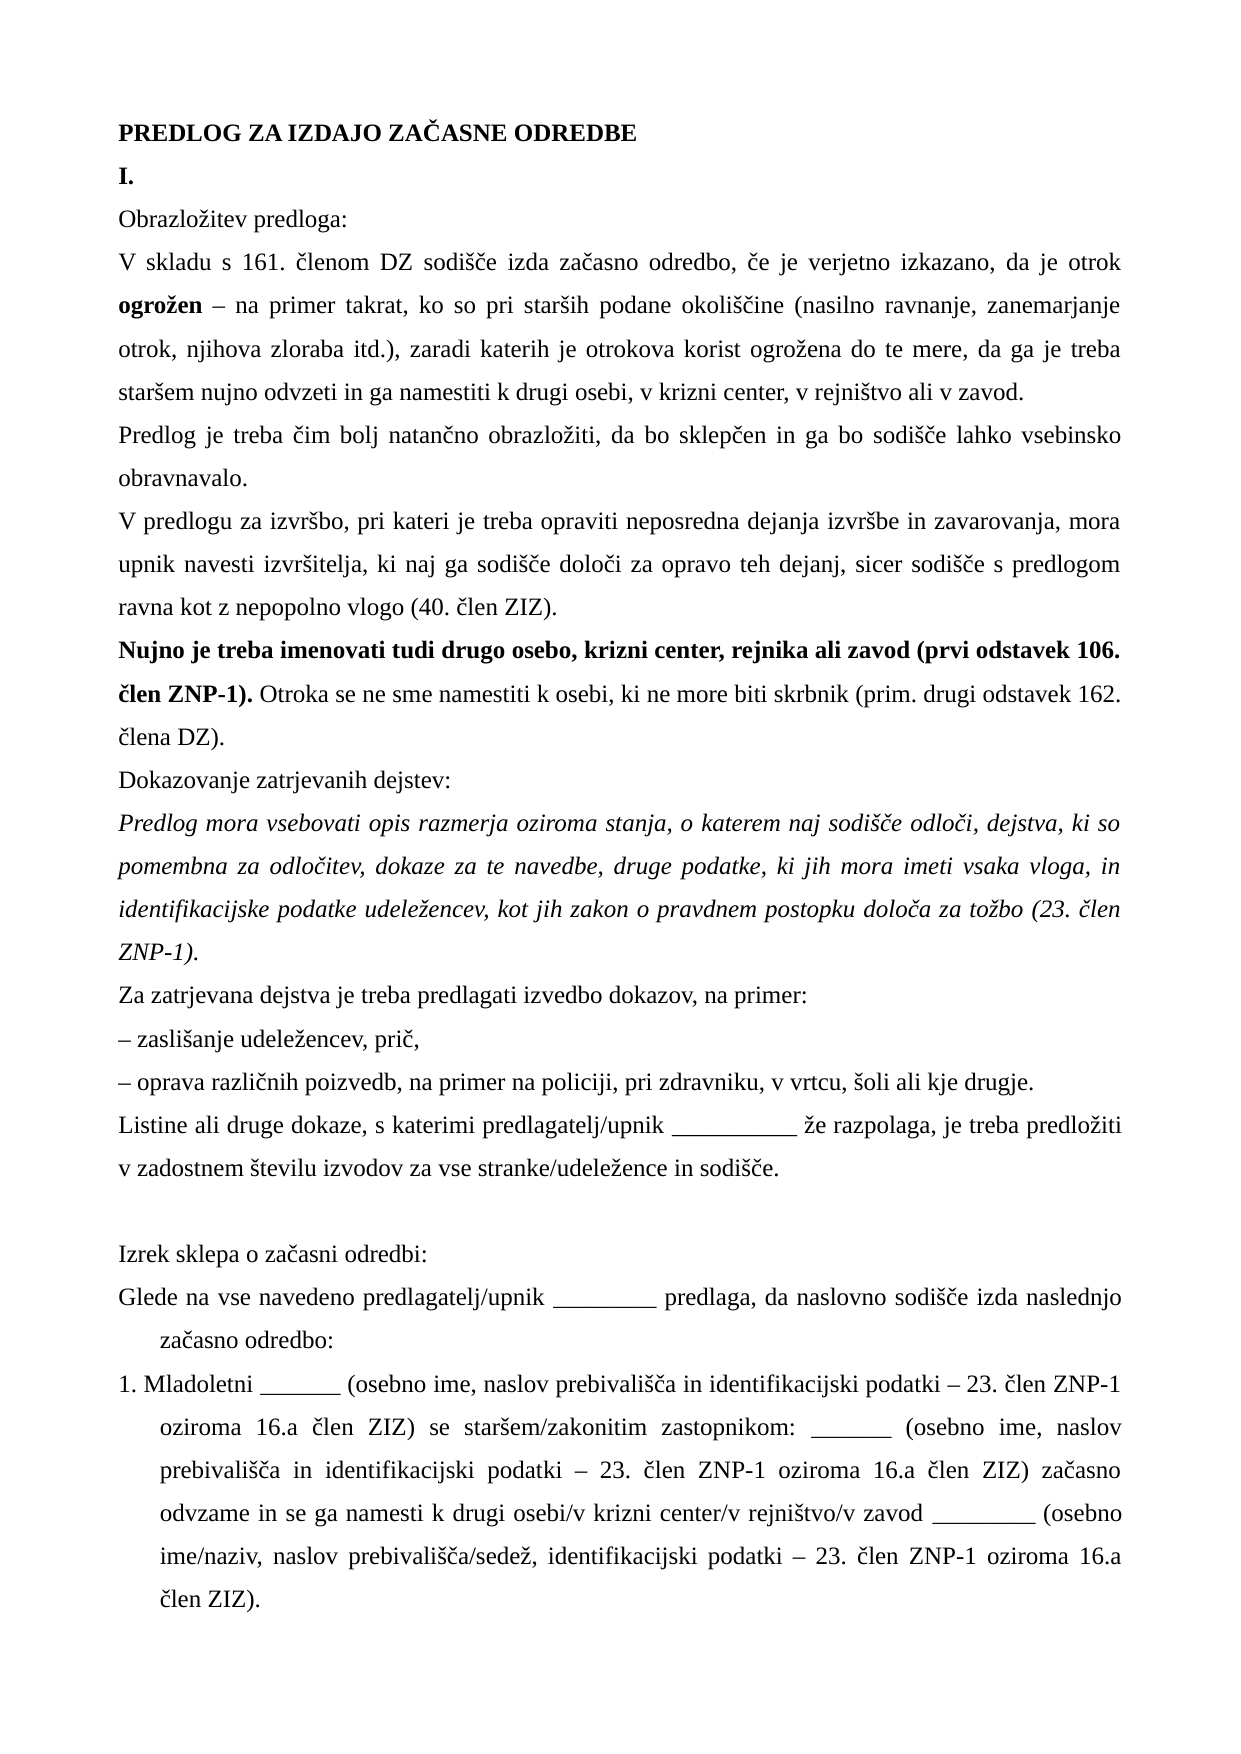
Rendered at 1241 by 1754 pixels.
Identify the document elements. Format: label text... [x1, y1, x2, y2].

list Dokazovanje zatrjevanih dejstev: [118, 765, 1122, 794]
text Nujno je treba imenovati tudi drugo osebo, krizni center, rejnika ali zavod (prvi odstavek 106. člen ZNP-1). Otroka se ne sme namestiti k osebi, ki ne more biti skrbnik (prim. drugi odstavek 162. člena DZ). [118, 636, 1122, 751]
list I. [118, 161, 1122, 190]
text Za zatrjevana dejstva je treba predlagati izvedbo dokazov, na primer: [118, 981, 1122, 1009]
text – oprava različnih poizvedb, na primer na policiji, pri zdravniku, v vrtcu, šoli ali kje drugje. [118, 1067, 1122, 1096]
list Izrek sklepa o začasni odredbi: [118, 1239, 1122, 1268]
list Glede na vse navedeno predlagatelj/upnik _________ predlaga, da naslovno sodišče izda naslednjo začasno odredbo: [118, 1282, 1122, 1354]
list Obrazložitev predloga: [118, 204, 1122, 233]
text V predlogu za izvršbo, pri kateri je treba opraviti neposredna dejanja izvršbe in zavarovanja, mora upnik navesti izvršitelja, ki naj ga sodišče določi za opravo teh dejanj, sicer sodišče s predlogom ravna kot z nepopolno vlogo (40. člen ZIZ). [118, 506, 1122, 621]
text Listine ali druge dokaze, s katerimi predlagatelj/upnik __________ že razpolaga, je treba predložiti v zadostnem številu izvodov za vse stranke/udeležence in sodišče. [118, 1110, 1122, 1182]
list 1. Mladoletni _______ (osebno ime, naslov prebivališča in identifikacijski podatki – 23. člen ZNP-1 oziroma 16.a člen ZIZ) se staršem/zakonitim zastopnikom: _______ (osebno ime, naslov prebivališča in identifikacijski podatki – 23. člen ZNP-1 oziroma 16.a člen ZIZ) začasno odvzame in se ga namesti k drugi osebi/v krizni center/v rejništvo/v zavod _________ (osebno ime/naziv, naslov prebivališča/sedež, identifikacijski podatki – 23. člen ZNP-1 oziroma 16.a člen ZIZ). [118, 1369, 1122, 1613]
text Predlog je treba čim bolj natančno obrazložiti, da bo sklepčen in ga bo sodišče lahko vsebinsko obravnavalo. [118, 420, 1122, 492]
text V skladu s 161. členom DZ sodišče izda začasno odredbo, če je verjetno izkazano, da je otrok ogrožen – na primer takrat, ko so pri starših podane okoliščine (nasilno ravnanje, zanemarjanje otrok, njihova zloraba itd.), zaradi katerih je otrokova korist ogrožena do te mere, da ga je treba staršem nujno odvzeti in ga namestiti k drugi osebi, v krizni center, v rejništvo ali v zavod. [118, 247, 1122, 406]
text Predlog mora vsebovati opis razmerja oziroma stanja, o katerem naj sodišče odloči, dejstva, ki so pomembna za odločitev, dokaze za te navedbe, druge podatke, ki jih mora imeti vsaka vloga, in identifikacijske podatke udeležencev, kot jih zakon o pravdnem postopku določa za tožbo (23. člen ZNP-1). [118, 808, 1122, 966]
text PREDLOG ZA IZDAJO ZAČASNE ODREDBE [118, 118, 1122, 147]
text – zaslišanje udeležencev, prič, [118, 1024, 1122, 1052]
